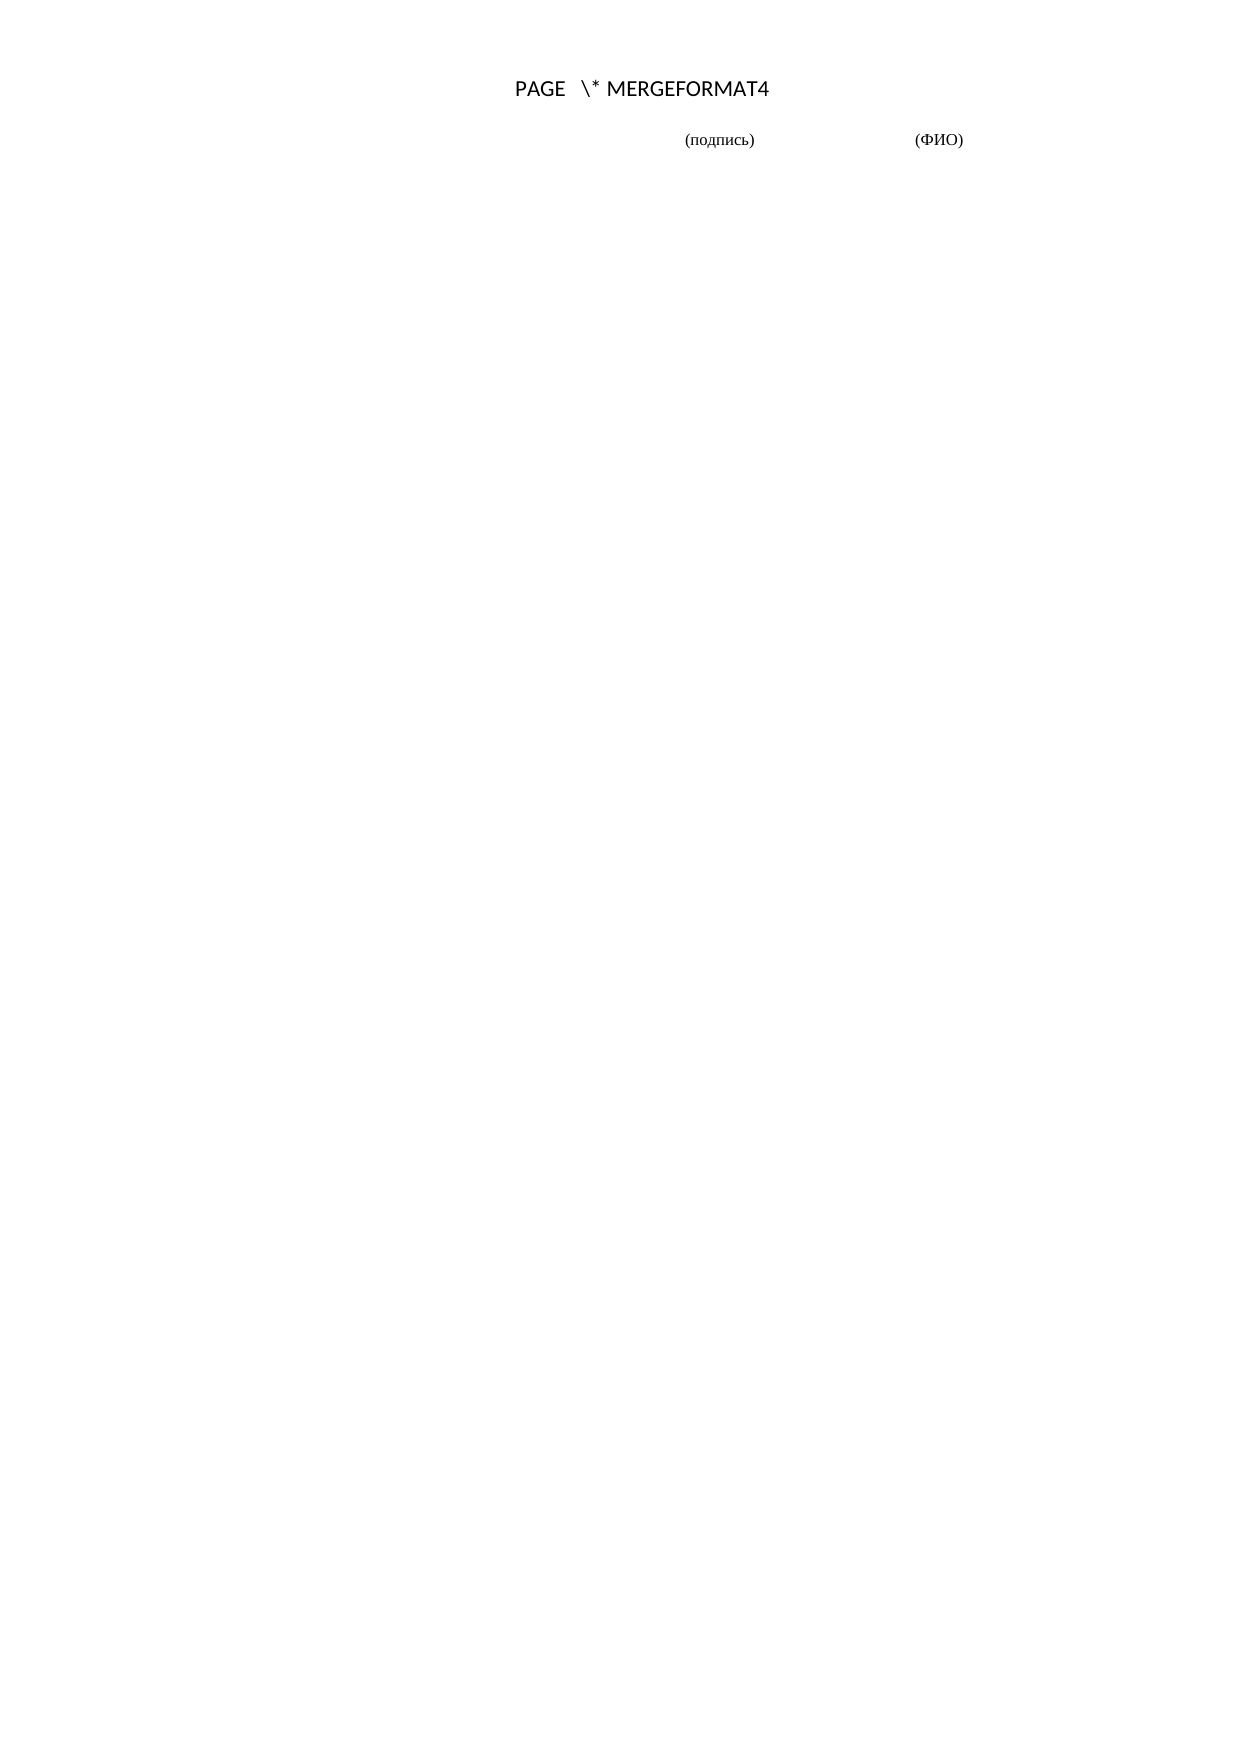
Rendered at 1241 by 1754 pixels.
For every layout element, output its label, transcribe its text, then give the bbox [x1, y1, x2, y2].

text (подпись) (ФИО) [118, 130, 1166, 149]
